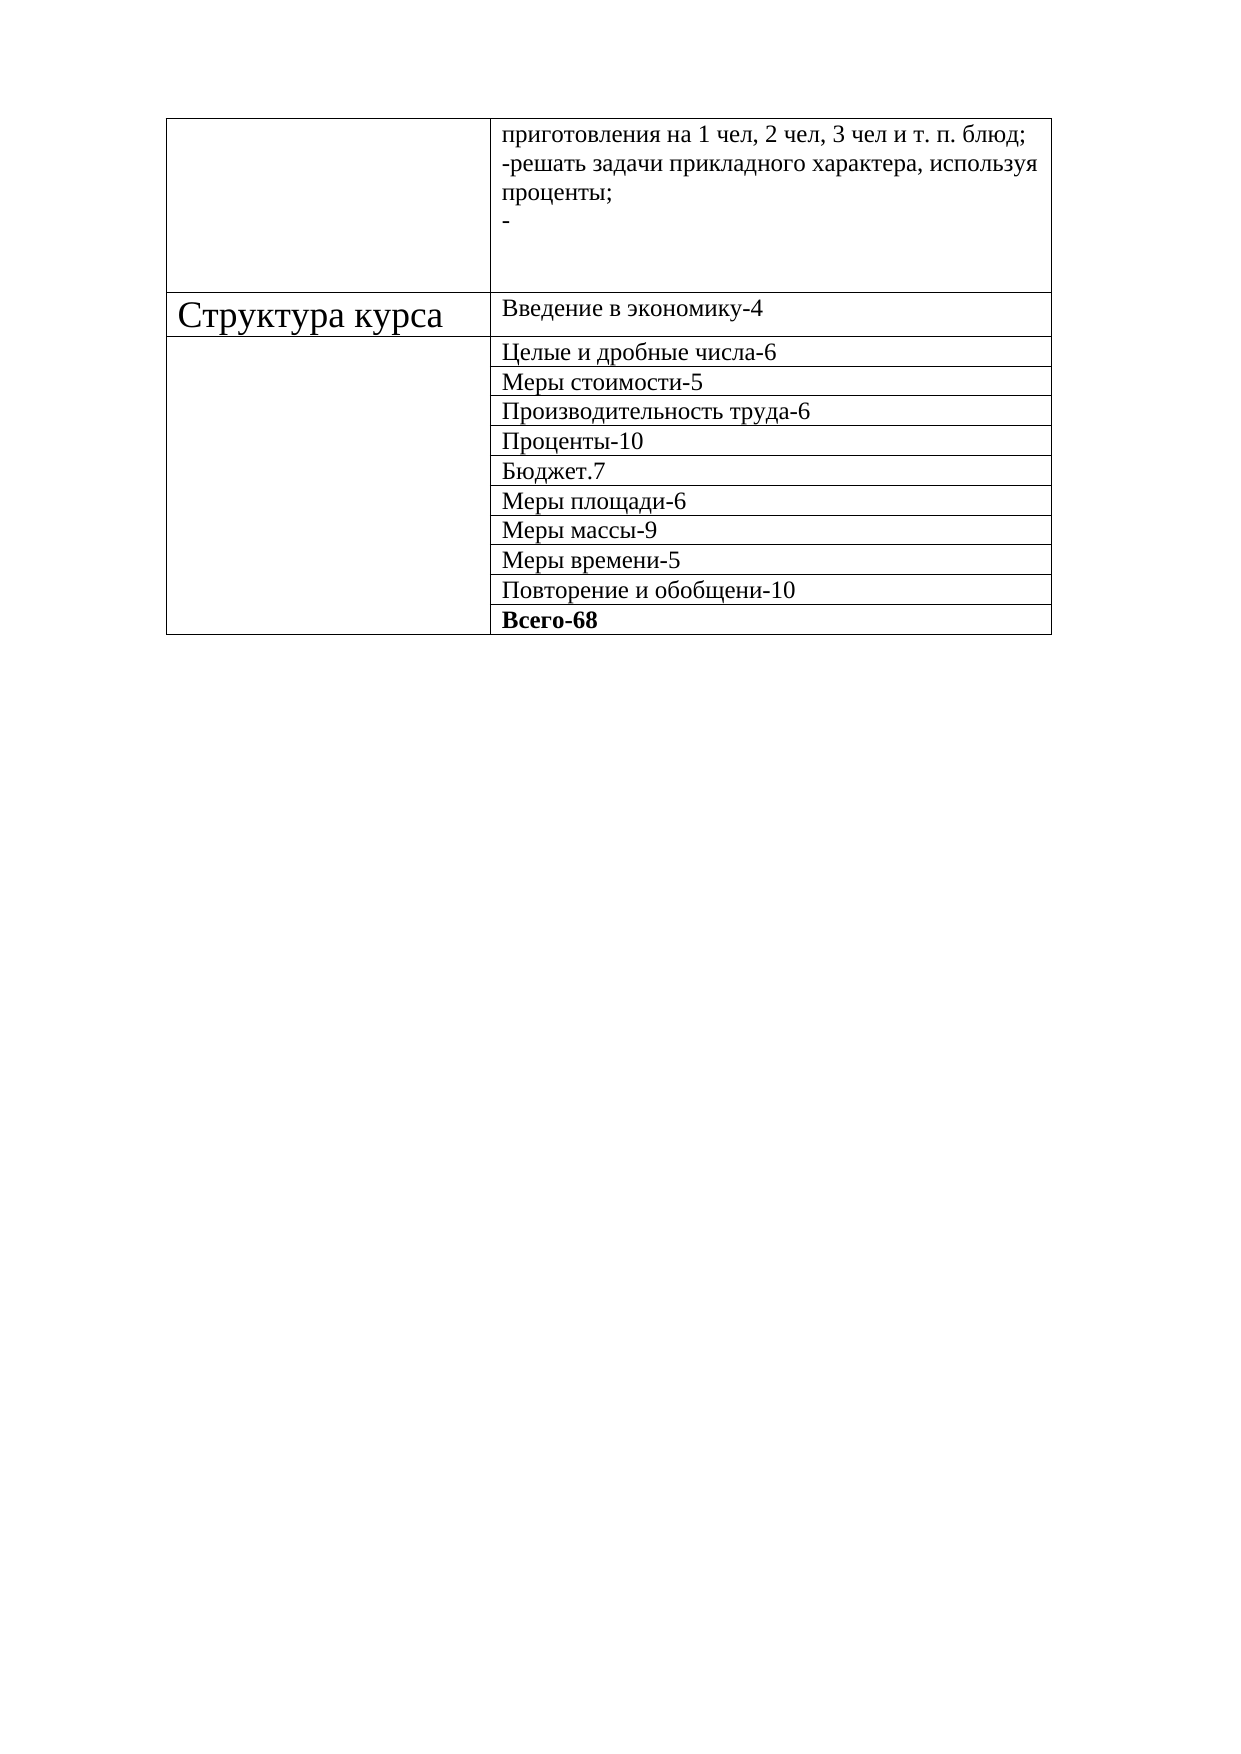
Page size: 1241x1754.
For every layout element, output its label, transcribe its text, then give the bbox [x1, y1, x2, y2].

table_cell Структура курса [167, 293, 490, 336]
table_cell Меры площади-6 [491, 486, 1051, 514]
table_cell Всего-68 [491, 605, 1051, 634]
table_cell Меры массы-9 [491, 516, 1051, 544]
table_cell Бюджет.7 [491, 456, 1051, 485]
table_cell Производительность труда-6 [491, 396, 1051, 425]
table_cell [167, 337, 490, 634]
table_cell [167, 119, 490, 292]
table_cell Меры времени-5 [491, 545, 1051, 574]
table_cell Введение в экономику-4 [491, 293, 1051, 336]
table_cell Проценты-10 [491, 426, 1051, 455]
table_cell Меры стоимости-5 [491, 367, 1051, 395]
table_cell Повторение и обобщени-10 [491, 575, 1051, 604]
table_cell Целые и дробные числа-6 [491, 337, 1051, 366]
